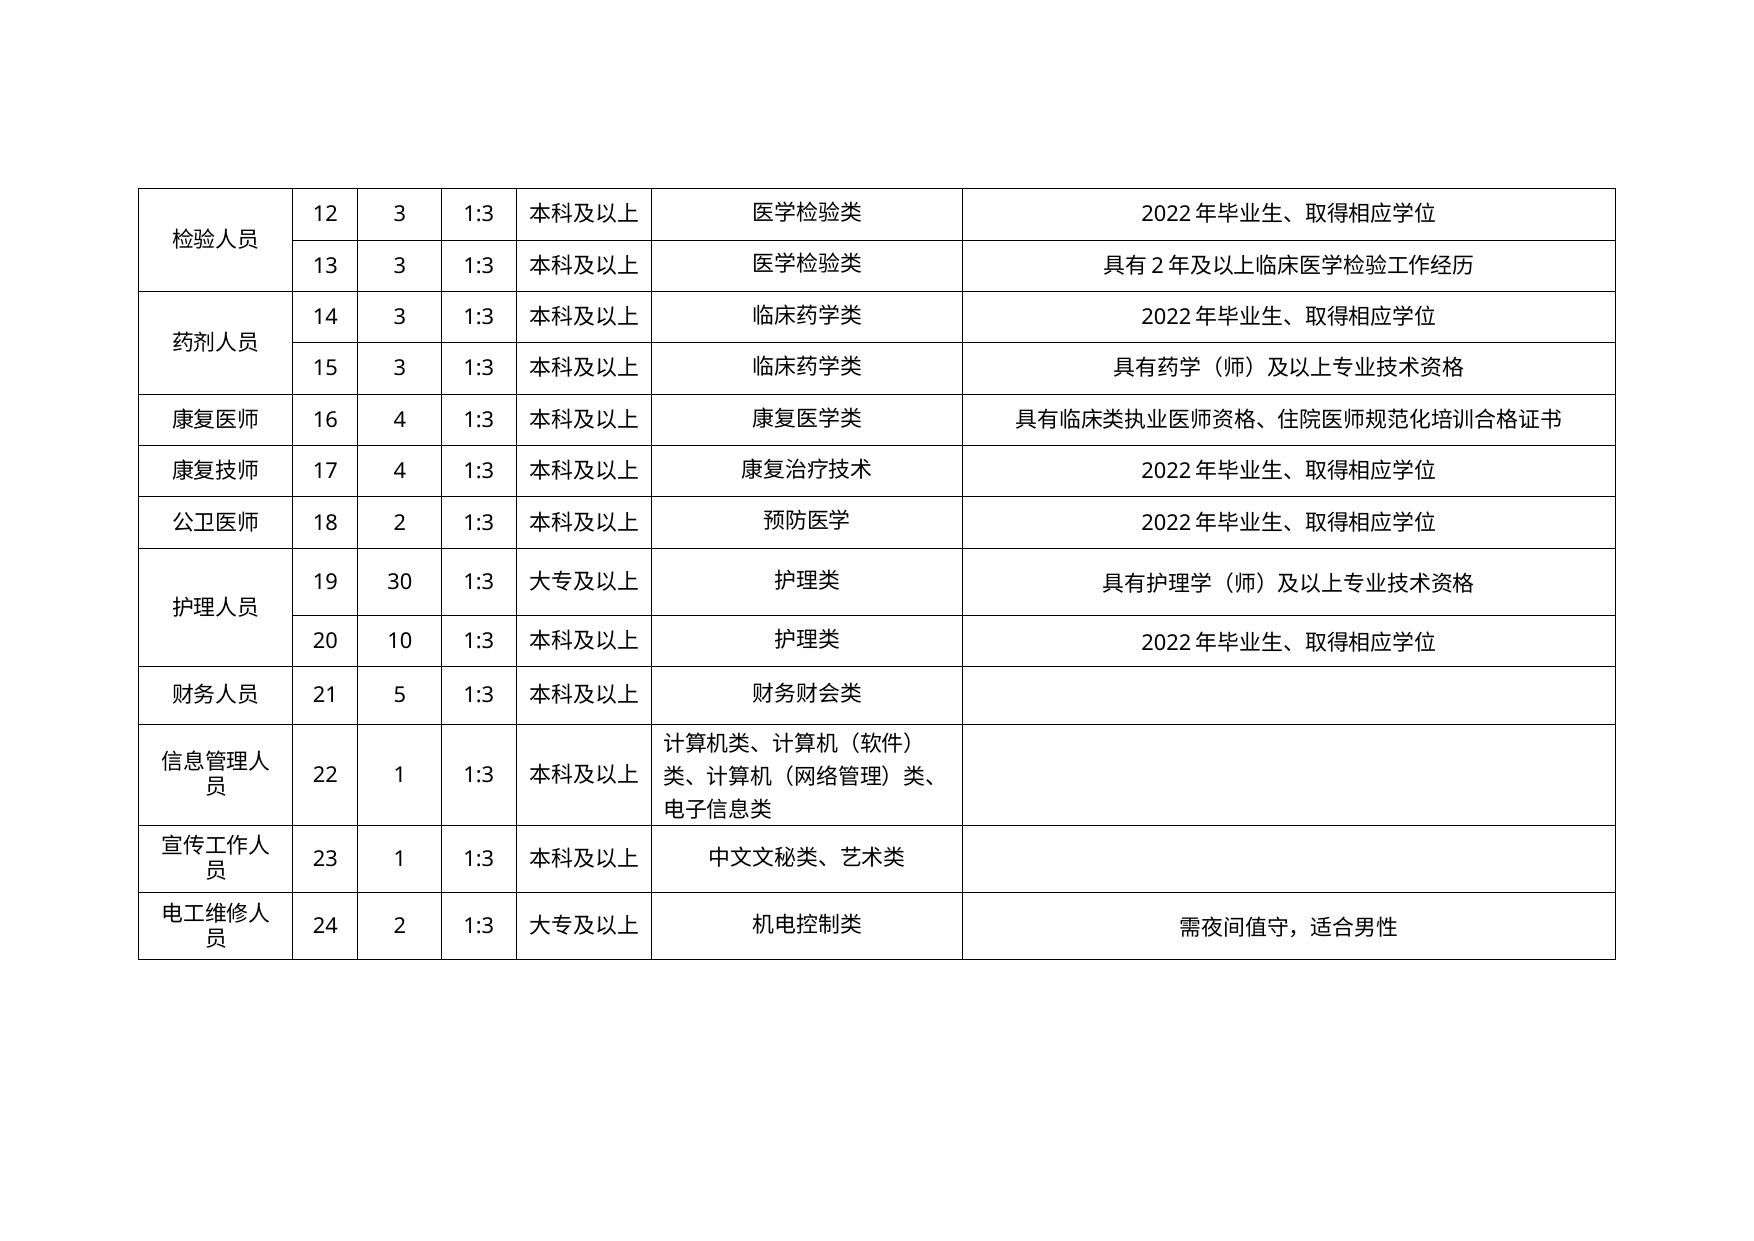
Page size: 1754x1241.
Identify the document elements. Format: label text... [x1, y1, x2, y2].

table_cell 3 [358, 343, 441, 393]
table_cell 电工维修人员 [139, 893, 292, 959]
table_cell 需夜间值守，适合男性 [963, 893, 1615, 959]
table_cell [963, 826, 1615, 892]
table_cell 具有临床类执业医师资格、住院医师规范化培训合格证书 [963, 395, 1615, 445]
table_cell 1:3 [442, 826, 516, 892]
table_cell 1:3 [442, 189, 516, 239]
table_cell 计算机类、计算机（软件）类、计算机（网络管理）类、电子信息类 [652, 725, 962, 824]
table_cell 5 [358, 667, 441, 724]
table_cell 检验人员 [139, 189, 292, 291]
table_cell 具有药学（师）及以上专业技术资格 [963, 343, 1615, 393]
table_cell 1:3 [442, 446, 516, 496]
table_cell 22 [293, 725, 357, 824]
table_cell 21 [293, 667, 357, 724]
table_cell 1:3 [442, 241, 516, 291]
table_cell 本科及以上 [517, 189, 651, 239]
table_cell 具有护理学（师）及以上专业技术资格 [963, 549, 1615, 615]
table_cell 具有2年及以上临床医学检验工作经历 [963, 241, 1615, 291]
table_cell 17 [293, 446, 357, 496]
table_cell 1:3 [442, 343, 516, 393]
table_cell 机电控制类 [652, 893, 962, 959]
table_cell 1:3 [442, 292, 516, 342]
table_cell 康复技师 [139, 446, 292, 496]
table_cell 预防医学 [652, 497, 962, 548]
table_cell 医学检验类 [652, 241, 962, 291]
table_cell 2022年毕业生、取得相应学位 [963, 616, 1615, 666]
table_cell 4 [358, 395, 441, 445]
table_cell 1:3 [442, 616, 516, 666]
table_cell 大专及以上 [517, 549, 651, 615]
table_cell 2022年毕业生、取得相应学位 [963, 292, 1615, 342]
table_cell 财务人员 [139, 667, 292, 724]
table_cell 12 [293, 189, 357, 239]
table_cell 2022年毕业生、取得相应学位 [963, 189, 1615, 239]
table_cell [963, 725, 1615, 824]
table_cell 1:3 [442, 893, 516, 959]
table_cell 30 [358, 549, 441, 615]
table_cell 财务财会类 [652, 667, 962, 724]
table_cell 本科及以上 [517, 446, 651, 496]
table_cell 3 [358, 189, 441, 239]
table_cell 本科及以上 [517, 395, 651, 445]
table_cell 临床药学类 [652, 292, 962, 342]
table_cell 公卫医师 [139, 497, 292, 548]
table_cell 1 [358, 725, 441, 824]
table_cell 2022年毕业生、取得相应学位 [963, 446, 1615, 496]
table_cell 2 [358, 497, 441, 548]
table_cell 1:3 [442, 549, 516, 615]
table_cell 19 [293, 549, 357, 615]
table_cell 16 [293, 395, 357, 445]
table_cell 中文文秘类、艺术类 [652, 826, 962, 892]
table_cell 15 [293, 343, 357, 393]
table_cell 24 [293, 893, 357, 959]
table_cell 信息管理人员 [139, 725, 292, 824]
table_cell 大专及以上 [517, 893, 651, 959]
table_cell 本科及以上 [517, 826, 651, 892]
table_cell 本科及以上 [517, 725, 651, 824]
table_cell 20 [293, 616, 357, 666]
table_cell 康复医师 [139, 395, 292, 445]
table_cell [963, 667, 1615, 724]
table_cell 23 [293, 826, 357, 892]
table_cell 14 [293, 292, 357, 342]
table_cell 本科及以上 [517, 241, 651, 291]
table_cell 1:3 [442, 725, 516, 824]
table_cell 本科及以上 [517, 292, 651, 342]
table_cell 医学检验类 [652, 189, 962, 239]
table_cell 13 [293, 241, 357, 291]
table_cell 3 [358, 292, 441, 342]
table_cell 1 [358, 826, 441, 892]
table_cell 2022年毕业生、取得相应学位 [963, 497, 1615, 548]
table_cell 10 [358, 616, 441, 666]
table_cell 1:3 [442, 667, 516, 724]
table_cell 1:3 [442, 497, 516, 548]
table_cell 护理人员 [139, 549, 292, 666]
table_cell 本科及以上 [517, 616, 651, 666]
table_cell 康复治疗技术 [652, 446, 962, 496]
table_cell 18 [293, 497, 357, 548]
table_cell 1:3 [442, 395, 516, 445]
table_cell 3 [358, 241, 441, 291]
table_cell 护理类 [652, 616, 962, 666]
table_cell 4 [358, 446, 441, 496]
table_cell 2 [358, 893, 441, 959]
table_cell 康复医学类 [652, 395, 962, 445]
table_cell 临床药学类 [652, 343, 962, 393]
table_cell 本科及以上 [517, 667, 651, 724]
table_cell 护理类 [652, 549, 962, 615]
table_cell 药剂人员 [139, 292, 292, 393]
table_cell 本科及以上 [517, 343, 651, 393]
table_cell 本科及以上 [517, 497, 651, 548]
table_cell 宣传工作人员 [139, 826, 292, 892]
